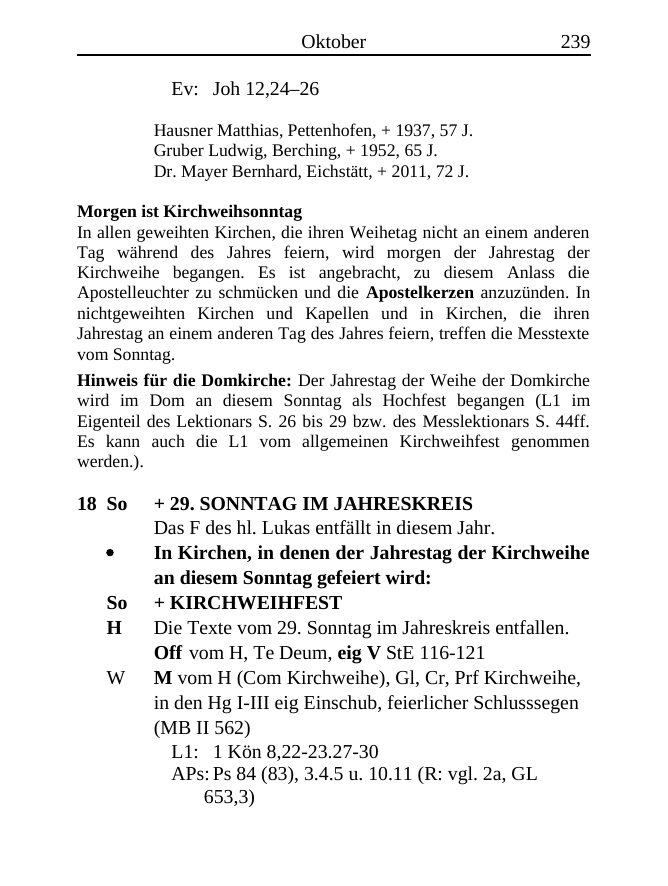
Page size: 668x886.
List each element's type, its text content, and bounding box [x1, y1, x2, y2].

text APs: Ps 84 (83), 3.4.5 u. 10.11 (R: vgl. 2a, GL 653,3) [171, 762, 591, 808]
text Off vom H, Te Deum, eig V StE 116-121 [153, 639, 591, 664]
text Hinweis für die Domkirche: Der Jahrestag der Weihe der Domkirche wird im Dom an diesem Sonntag als Hochfest begangen (L1 im Eigenteil des Lektionars S. 26 bis 29 bzw. des Messlektionars S. 44ff. Es kann auch die L1 vom allgemeinen Kirchweihfest genommen werden.). [77, 370, 591, 471]
text L1: 1 Kön 8,22-23.27-30 [171, 739, 591, 762]
text Dr. Mayer Bernhard, Eichstätt, + 2011, 72 J. [153, 161, 591, 181]
text Gruber Ludwig, Berching, + 1952, 65 J. [153, 140, 591, 161]
text Hausner Matthias, Pettenhofen, + 1937, 57 J. [153, 120, 591, 140]
text In allen geweihten Kirchen, die ihren Weihetag nicht an einem anderen Tag während des Jahres feiern, wird morgen der Jahrestag der Kirchweihe begangen. Es ist angebracht, zu diesem Anlass die Apostelleuchter zu schmücken und die Apostelkerzen anzuzünden. In nichtgeweihten Kirchen und Kapellen und in Kirchen, die ihren Jahrestag an einem anderen Tag des Jahres feiern, treffen die Messtexte vom Sonntag. [77, 221, 591, 364]
text 18 So + 29. SONNTAG IM JAHRESKREIS [77, 492, 591, 514]
text Morgen ist Kirchweihsonntag [77, 201, 591, 221]
text H Die Texte vom 29. Sonntag im Jahreskreis entfallen. [106, 614, 591, 639]
text W M vom H (Com Kirchweihe), Gl, Cr, Prf Kirchweihe, in den Hg I-III eig Einschub, feierlicher Schlusssegen (MB II 562) [106, 664, 591, 739]
text So + KIRCHWEIHFEST [106, 589, 591, 614]
text Das F des hl. Lukas entfällt in diesem Jahr. [153, 514, 591, 539]
text Ev: Joh 12,24–26 [171, 77, 591, 99]
text  In Kirchen, in denen der Jahrestag der Kirchweihe an diesem Sonntag gefeiert wird: [106, 539, 591, 589]
